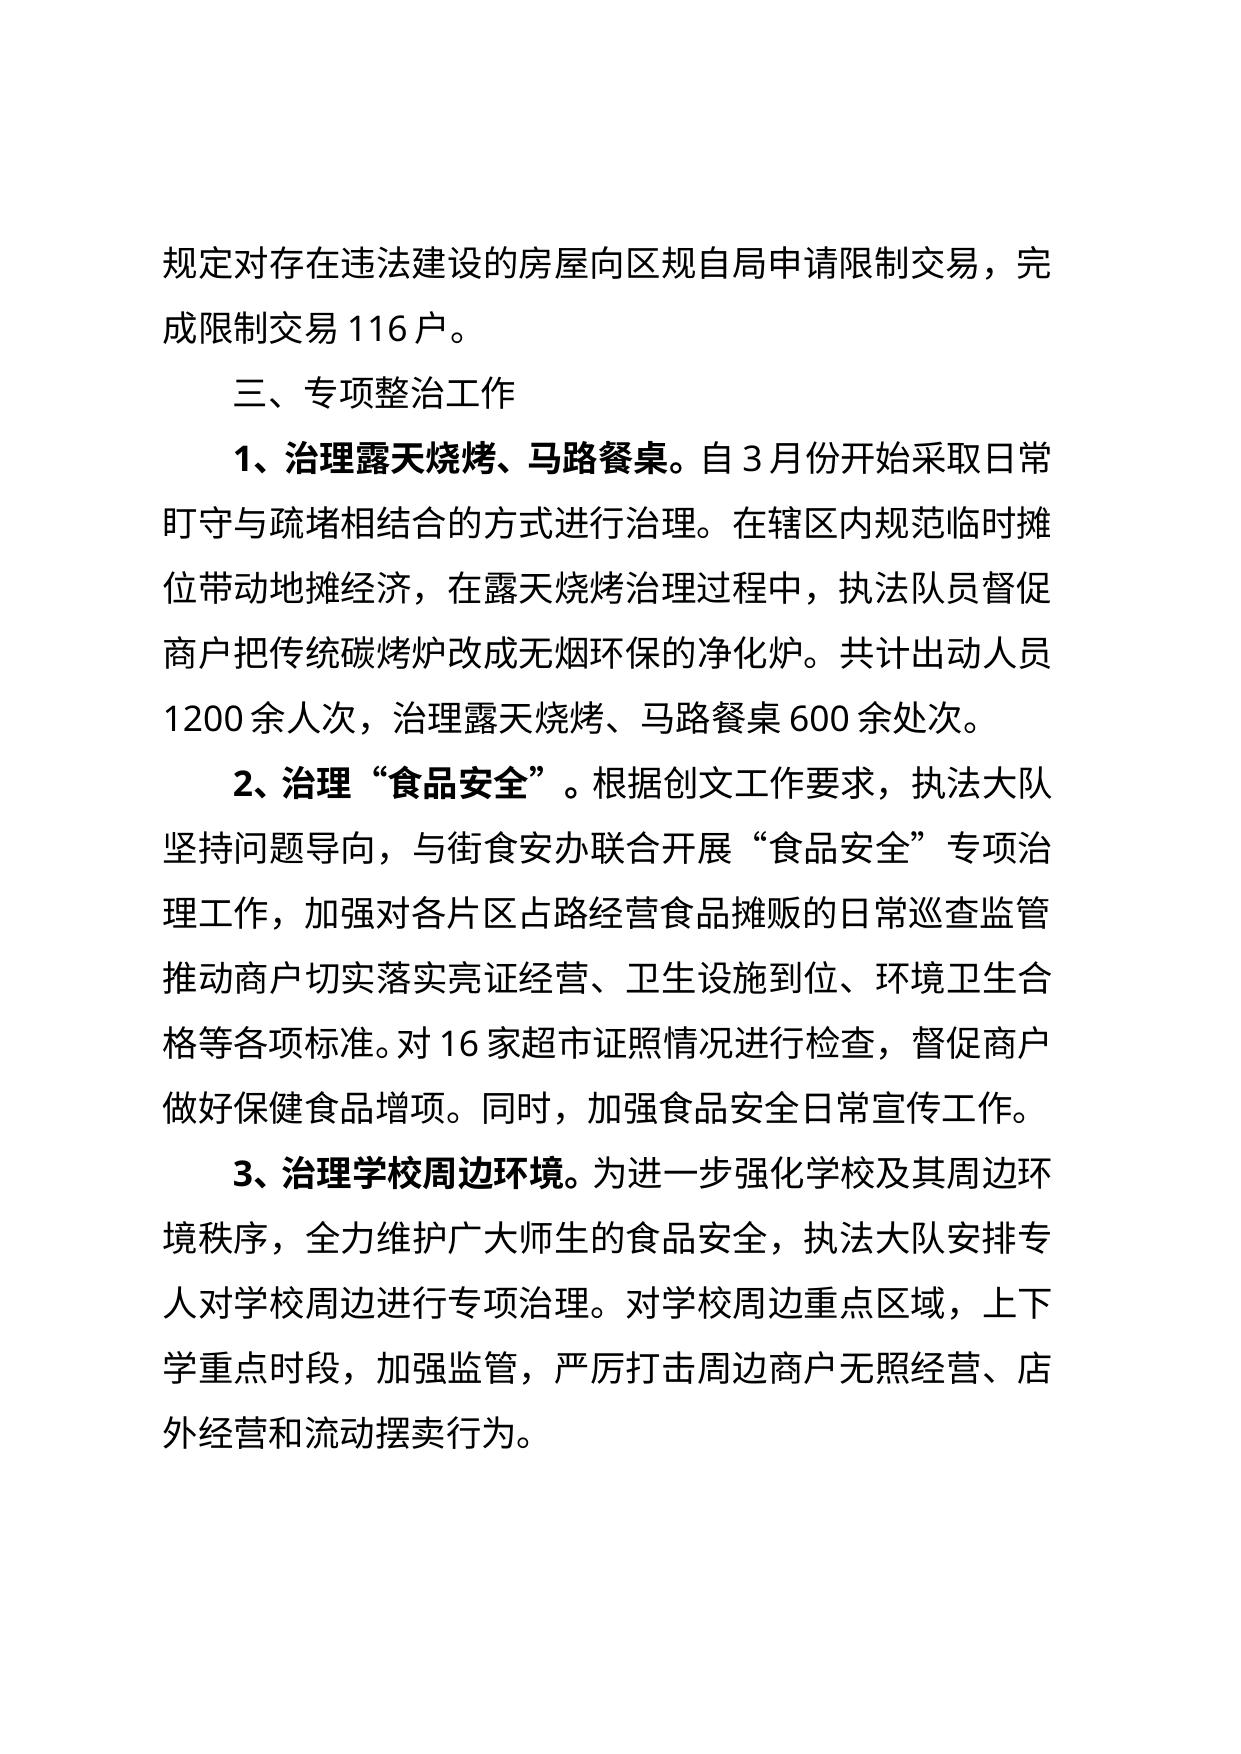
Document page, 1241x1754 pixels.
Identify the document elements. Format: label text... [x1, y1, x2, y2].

text 三、专项整治工作 [162, 358, 1053, 423]
text 1、治理露天烧烤、马路餐桌。自3月份开始采取日常盯守与疏堵相结合的方式进行治理。在辖区内规范临时摊位带动地摊经济，在露天烧烤治理过程中，执法队员督促商户把传统碳烤炉改成无烟环保的净化炉。共计出动人员1200余人次，治理露天烧烤、马路餐桌600余处次。 [162, 423, 1053, 748]
text 2、治理“食品安全”。根据创文工作要求，执法大队坚持问题导向，与街食安办联合开展“食品安全”专项治理工作，加强对各片区占路经营食品摊贩的日常巡查监管，推动商户切实落实亮证经营、卫生设施到位、环境卫生合格等各项标准。对16家超市证照情况进行检查，督促商户做好保健食品增项。同时，加强食品安全日常宣传工作。 [162, 748, 1053, 1203]
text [162, 228, 1053, 358]
text 3、治理学校周边环境。为进一步强化学校及其周边环境秩序，全力维护广大师生的食品安全，执法大队安排专人对学校周边进行专项治理。对学校周边重点区域，上下学重点时段，加强监管，严厉打击周边商户无照经营、店外经营和流动摆卖行为。 [162, 1203, 1053, 1528]
